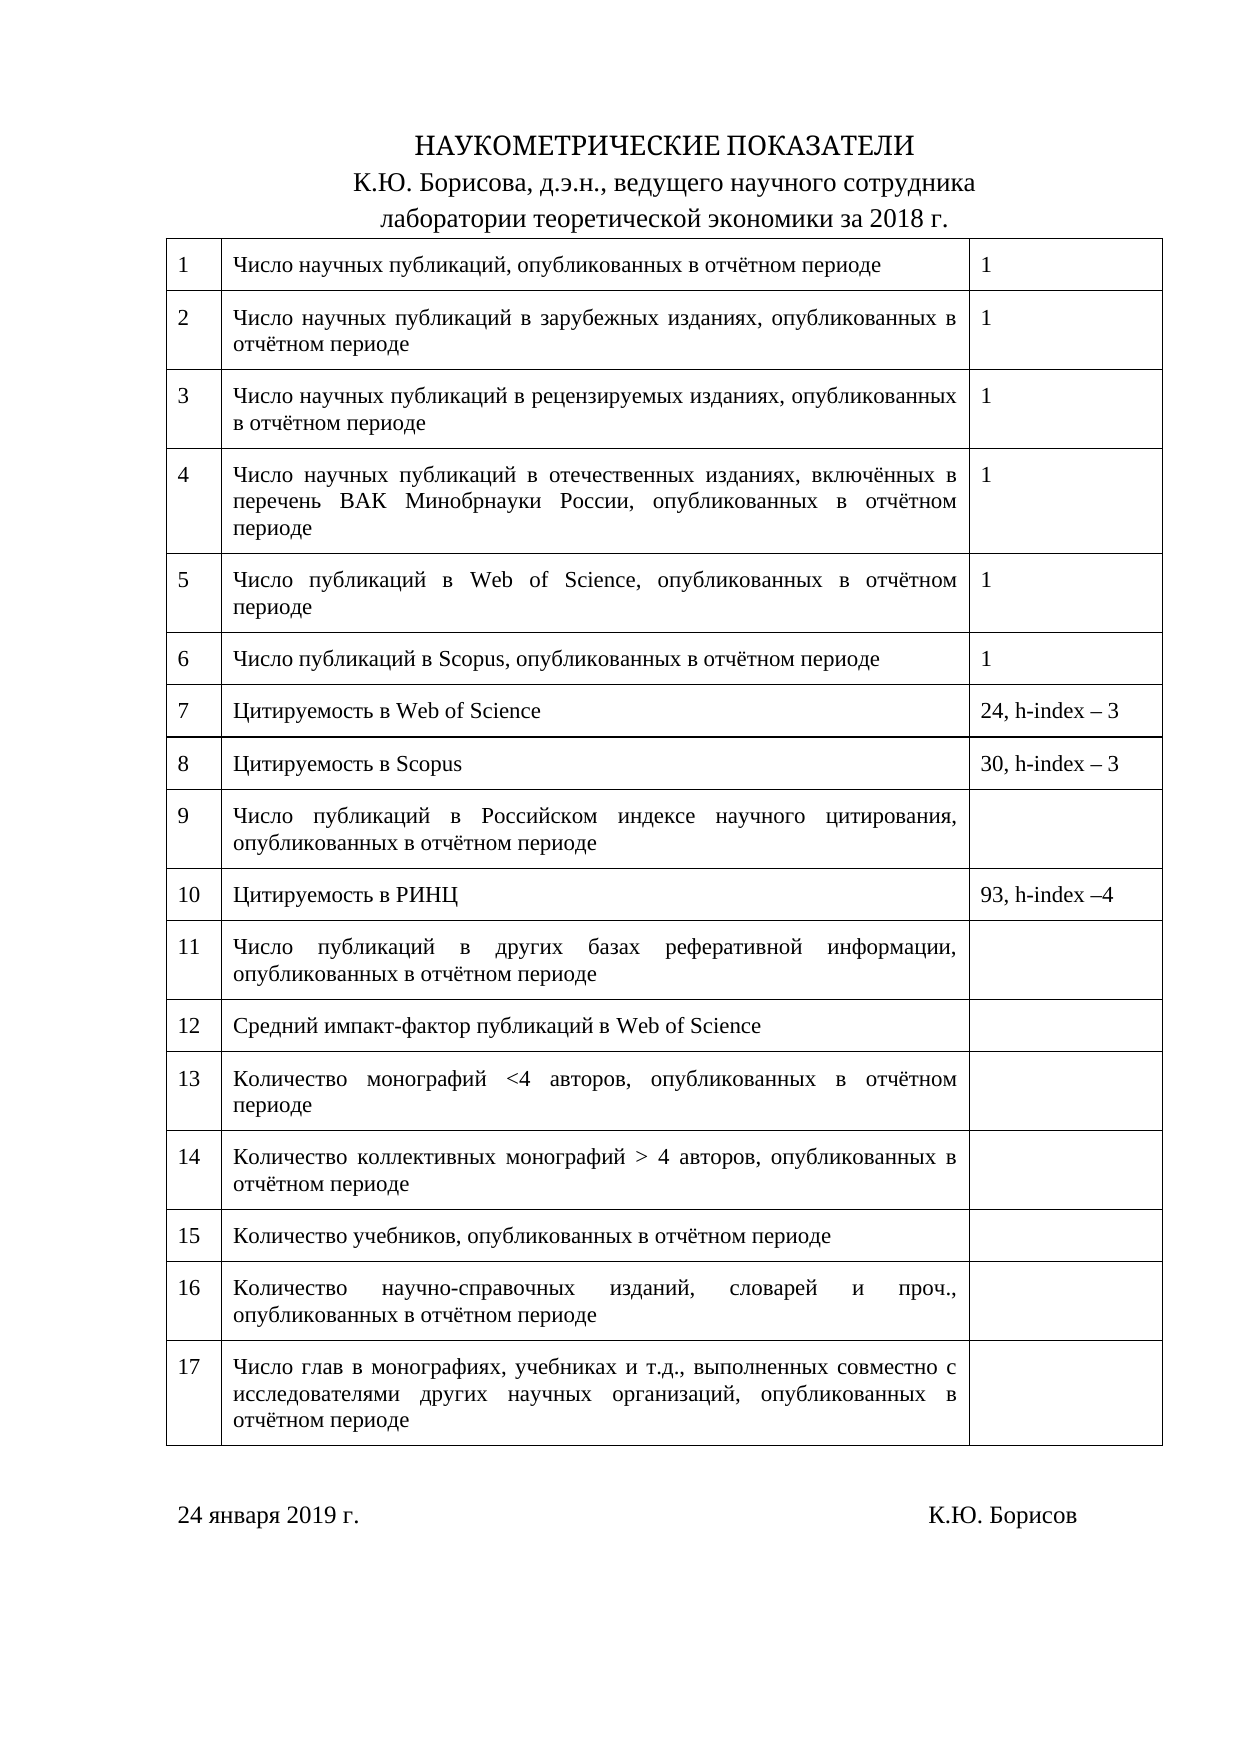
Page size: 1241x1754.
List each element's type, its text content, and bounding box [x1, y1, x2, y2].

table_cell 1 [970, 633, 1162, 684]
table_header 1 [970, 239, 1162, 290]
table_cell 1 [970, 291, 1162, 369]
table_cell 2 [167, 291, 221, 369]
table_cell [970, 1262, 1162, 1340]
table_cell 4 [167, 449, 221, 553]
table_header 1 [167, 239, 221, 290]
table_cell 93, h-index –4 [970, 869, 1162, 920]
table_cell Цитируемость в Web of Science [222, 685, 969, 736]
table_cell Число научных публикаций в зарубежных изданиях, опубликованных в отчётном периоде [222, 291, 969, 369]
table_cell Количество монографий <4 авторов, опубликованных в отчётном периоде [222, 1052, 969, 1130]
table_cell [970, 1341, 1162, 1445]
table_cell [970, 1210, 1162, 1261]
table_cell Число научных публикаций в отечественных изданиях, включённых в перечень ВАК Минобрнауки России, опубликованных в отчётном периоде [222, 449, 969, 553]
table_cell Число публикаций в Scopus, опубликованных в отчётном периоде [222, 633, 969, 684]
table_cell Число публикаций в Web of Science, опубликованных в отчётном периоде [222, 554, 969, 632]
table_cell 10 [167, 869, 221, 920]
table_header Число научных публикаций, опубликованных в отчётном периоде [222, 239, 969, 290]
table_cell 7 [167, 685, 221, 736]
subtitle НАУКОМЕТРИЧЕСКИЕ ПОКАЗАТЕЛИ [177, 131, 1152, 162]
table_cell Количество учебников, опубликованных в отчётном периоде [222, 1210, 969, 1261]
table_cell [970, 1131, 1162, 1208]
table_cell Число научных публикаций в рецензируемых изданиях, опубликованных в отчётном периоде [222, 370, 969, 448]
table_cell 15 [167, 1210, 221, 1261]
table_cell Число публикаций в Российском индексе научного цитирования, опубликованных в отчётном периоде [222, 790, 969, 867]
table_cell 1 [970, 554, 1162, 632]
table_cell 1 [970, 449, 1162, 553]
table_cell [970, 1000, 1162, 1051]
table_cell Средний импакт-фактор публикаций в Web of Science [222, 1000, 969, 1051]
table_cell 5 [167, 554, 221, 632]
text 24 января 2019 г. К.Ю. Борисов [177, 1500, 1152, 1528]
table_cell [970, 790, 1162, 867]
table_cell [970, 1052, 1162, 1130]
table_cell 13 [167, 1052, 221, 1130]
table_cell 12 [167, 1000, 221, 1051]
table_cell 30, h-index – 3 [970, 738, 1162, 789]
table_cell 8 [167, 738, 221, 789]
table_cell Количество коллективных монографий > 4 авторов, опубликованных в отчётном периоде [222, 1131, 969, 1208]
table_cell 14 [167, 1131, 221, 1208]
table_cell Цитируемость в Scopus [222, 738, 969, 789]
text К.Ю. Борисова, д.э.н., ведущего научного сотрудника [177, 166, 1152, 197]
table_cell 17 [167, 1341, 221, 1445]
table_cell 16 [167, 1262, 221, 1340]
table_cell 11 [167, 921, 221, 999]
table_cell 9 [167, 790, 221, 867]
table_cell 6 [167, 633, 221, 684]
table_cell 24, h-index – 3 [970, 685, 1162, 736]
table_cell Цитируемость в РИНЦ [222, 869, 969, 920]
table_cell [970, 921, 1162, 999]
text лаборатории теоретической экономики за 2018 г. [177, 202, 1152, 233]
table_cell 1 [970, 370, 1162, 448]
table_cell Количество научно-справочных изданий, словарей и проч., опубликованных в отчётном периоде [222, 1262, 969, 1340]
table_cell 3 [167, 370, 221, 448]
table_cell Число публикаций в других базах реферативной информации, опубликованных в отчётном периоде [222, 921, 969, 999]
table_cell Число глав в монографиях, учебниках и т.д., выполненных совместно с исследователями других научных организаций, опубликованных в отчётном периоде [222, 1341, 969, 1445]
